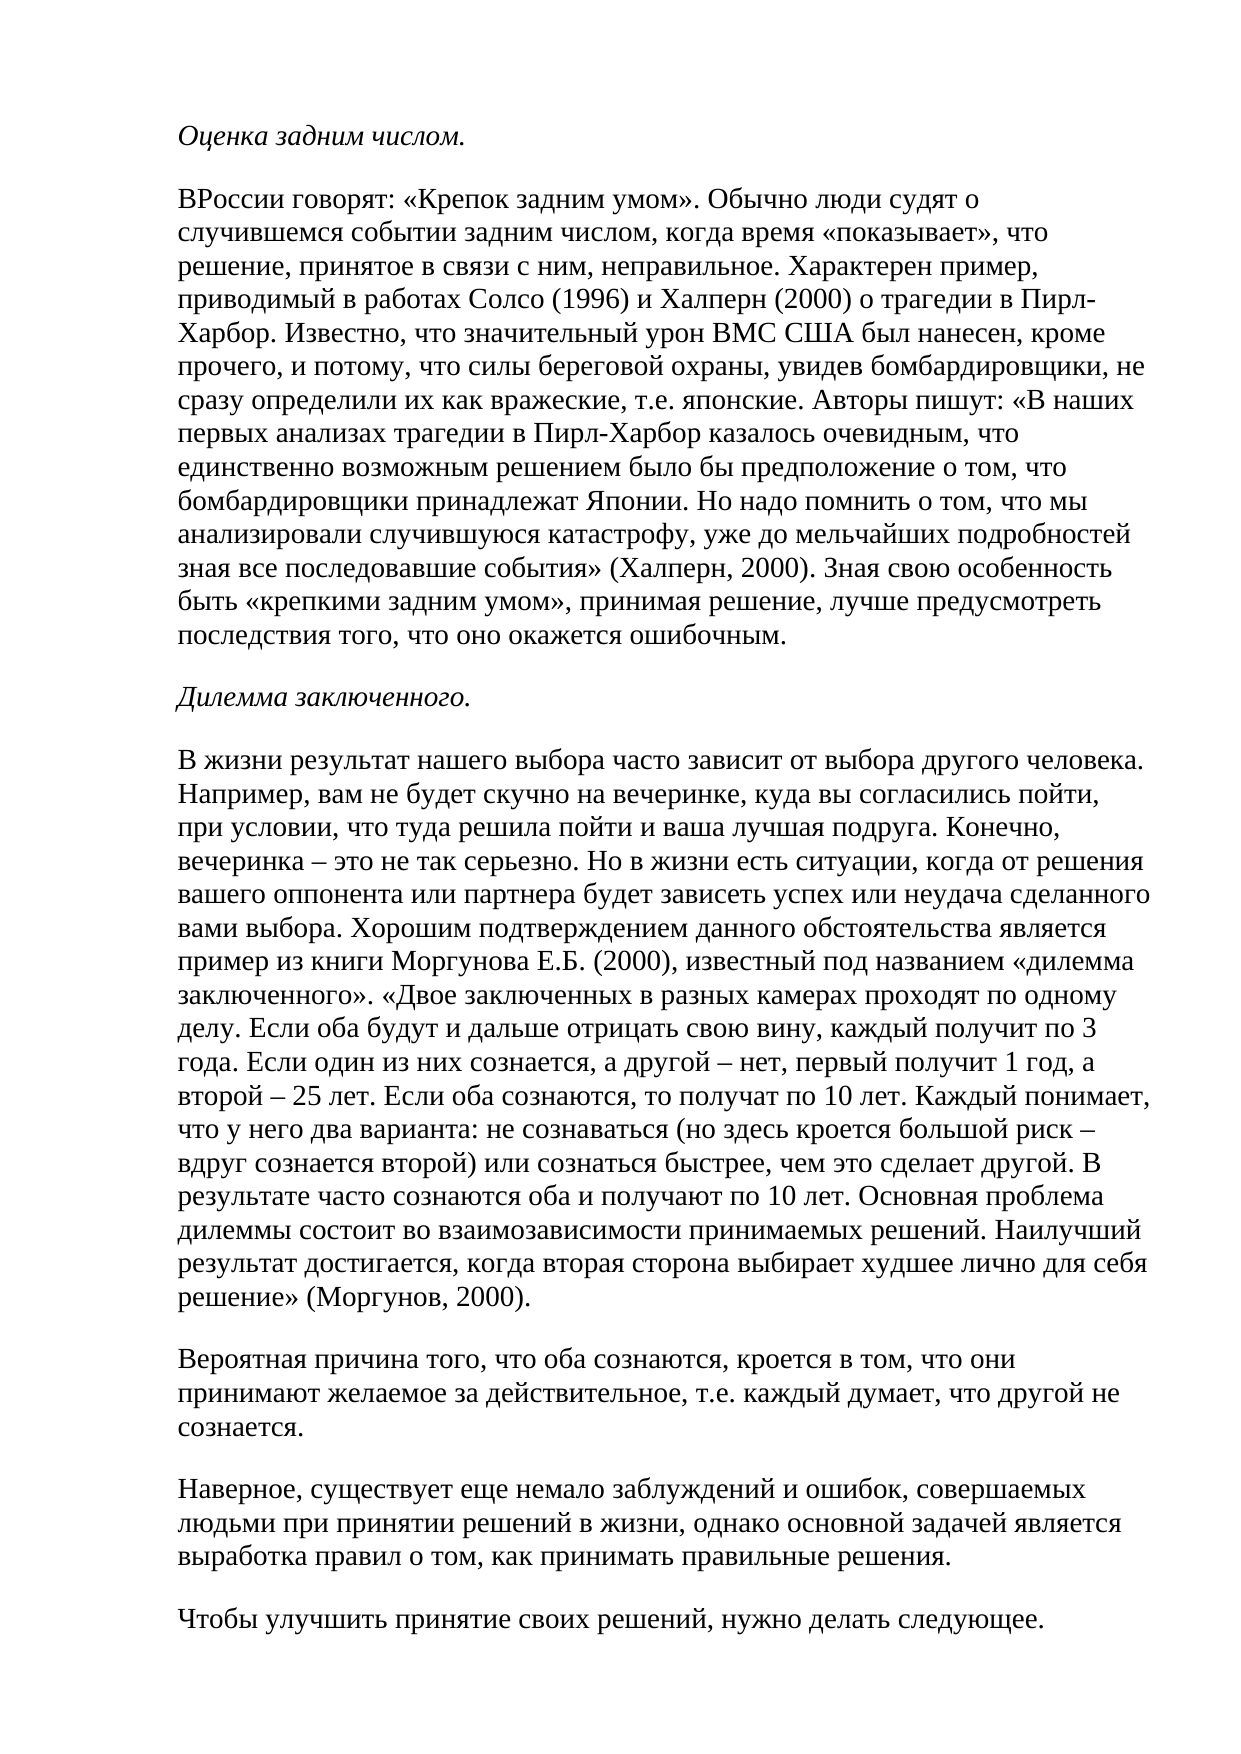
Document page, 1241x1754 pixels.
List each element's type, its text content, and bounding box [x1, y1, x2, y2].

text Чтобы улучшить принятие своих решений, нужно делать следующее. [177, 1601, 1152, 1635]
text Вероятная причина того, что оба сознаются, кроется в том, что они принимают желаемое за действительное, т.е. каждый думает, что другой не сознается. [177, 1342, 1152, 1442]
text Оценка задним числом. [177, 118, 1152, 152]
text В жизни результат нашего выбора часто зависит от выбора другого человека. Например, вам не будет скучно на вечеринке, куда вы согласились пойти, при условии, что туда решила пойти и ваша лучшая подруга. Конечно, вечеринка – это не так серьезно. Но в жизни есть ситуации, когда от решения вашего оппонента или партнера будет зависеть успех или неудача сделанного вами выбора. Хорошим подтверждением данного обстоятельства является пример из книги Моргунова Е.Б. (2000), известный под названием «дилемма заключенного». «Двое заключенных в разных камерах проходят по одному делу. Если оба будут и дальше отрицать свою вину, каждый получит по 3 года. Если один из них сознается, а другой – нет, первый получит 1 год, а второй – 25 лет. Если оба сознаются, то получат по 10 лет. Каждый понимает, что у него два варианта: не сознаваться (но здесь кроется большой риск – вдруг сознается второй) или сознаться быстрее, чем это сделает другой. В результате часто сознаются оба и получают по 10 лет. Основная проблема дилеммы состоит во взаимозависимости принимаемых решений. Наилучший результат достигается, когда вторая сторона выбирает худшее лично для себя решение» (Моргунов, 2000). [177, 742, 1152, 1312]
text ВРоссии говорят: «Крепок задним умом». Обычно люди судят о случившемся событии задним числом, когда время «показывает», что решение, принятое в связи с ним, неправильное. Характерен пример, приводимый в работах Солсо (1996) и Халперн (2000) о трагедии в Пирл-Харбор. Известно, что значительный урон ВМС США был нанесен, кроме прочего, и потому, что силы береговой охраны, увидев бомбардировщики, не сразу определили их как вражеские, т.е. японские. Авторы пишут: «В наших первых анализах трагедии в Пирл-Харбор казалось очевидным, что единственно возможным решением было бы предположение о том, что бомбардировщики принадлежат Японии. Но надо помнить о том, что мы анализировали случившуюся катастрофу, уже до мельчайших подробностей зная все последовавшие события» (Халперн, 2000). Зная свою особенность быть «крепкими задним умом», принимая решение, лучше предусмотреть последствия того, что оно окажется ошибочным. [177, 181, 1152, 650]
text Дилемма заключенного. [177, 679, 1152, 713]
text Наверное, существует еще немало заблуждений и ошибок, совершаемых людьми при принятии решений в жизни, однако основной задачей является выработка правил о том, как принимать правильные решения. [177, 1471, 1152, 1572]
